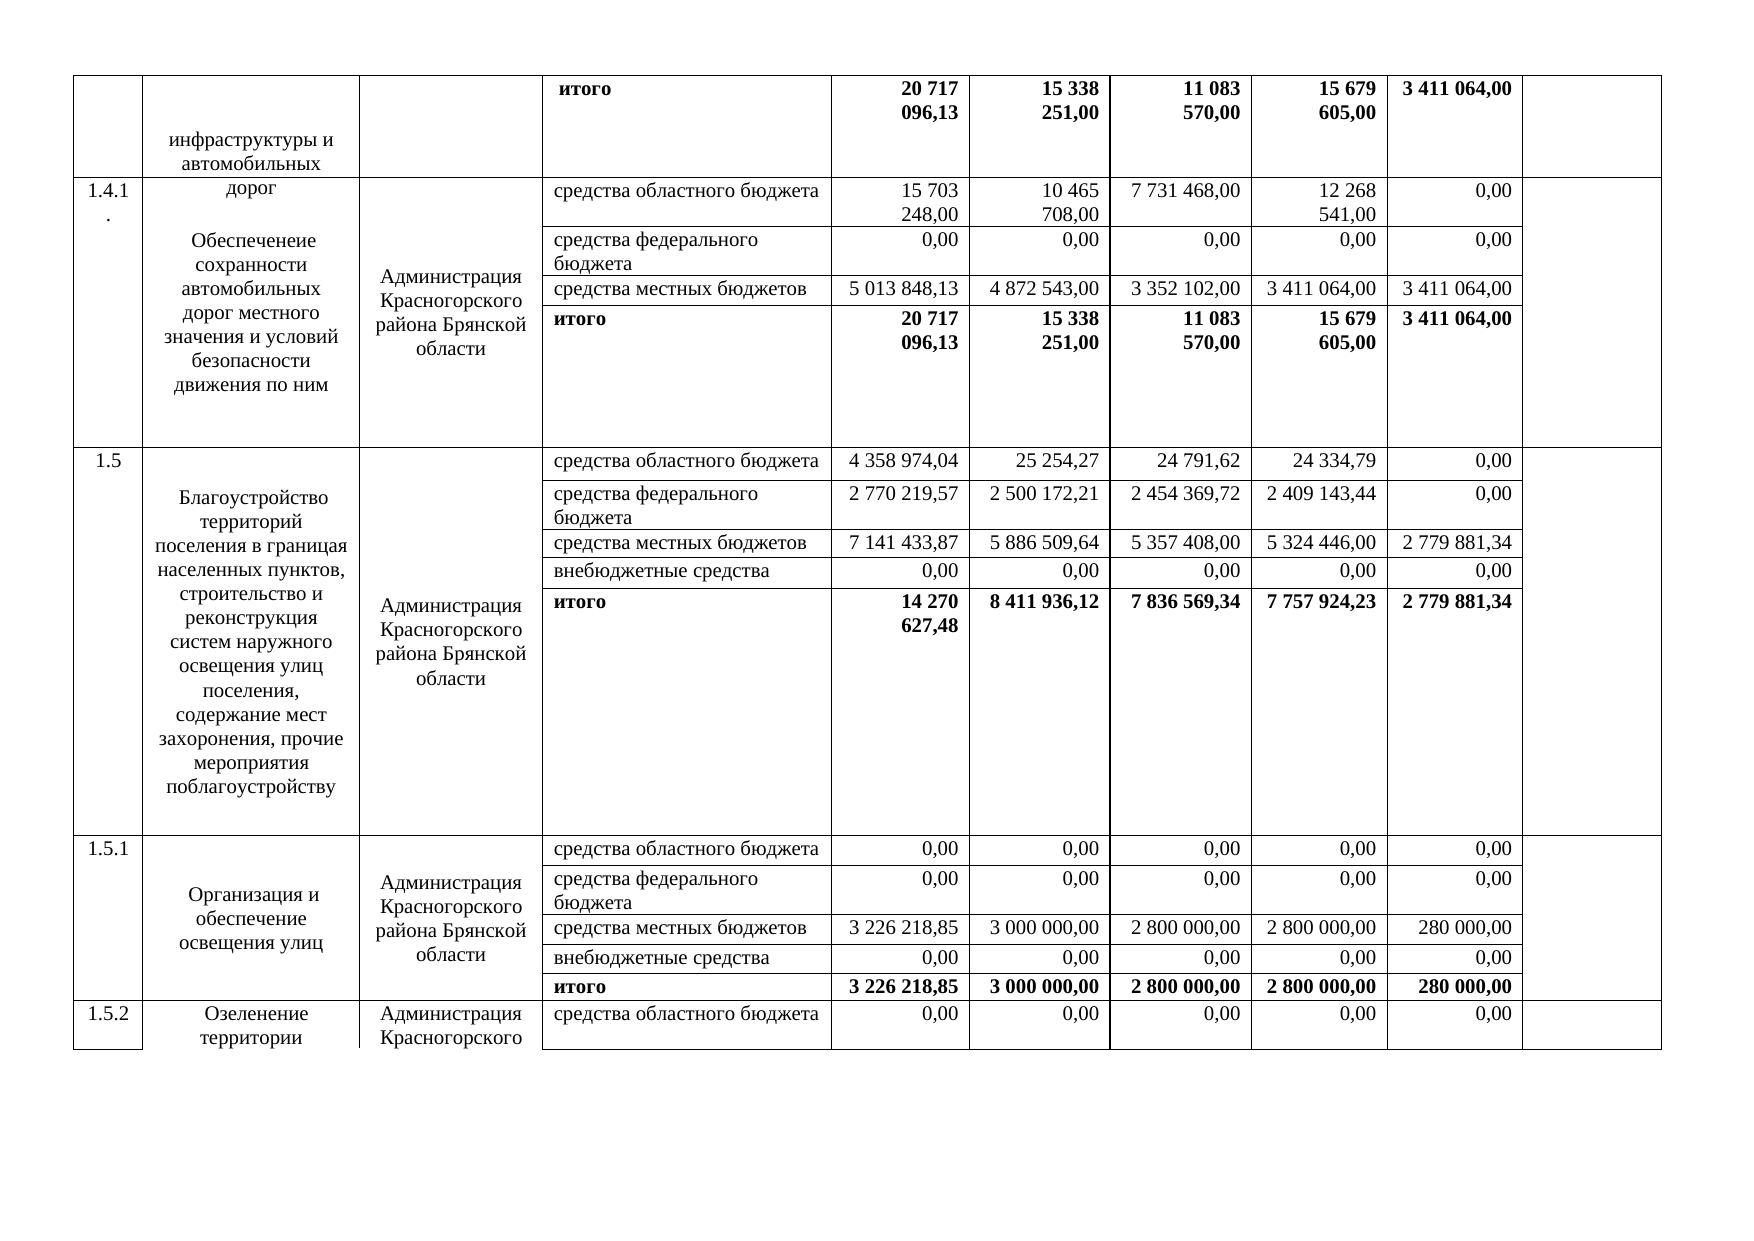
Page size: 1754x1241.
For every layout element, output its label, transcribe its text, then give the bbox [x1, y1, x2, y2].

table_cell 2 500 172,21 [970, 481, 1109, 529]
table_cell итого [543, 76, 831, 177]
table_cell 4 358 974,04 [832, 448, 969, 479]
table_cell 15 703 248,00 [832, 178, 969, 226]
table_cell 3 411 064,00 [1388, 76, 1522, 177]
table_cell 3 000 000,00 [970, 974, 1109, 1000]
table_cell 0,00 [1388, 866, 1522, 914]
table_cell Обеспеченеие сохранности автомобильных дорог местного значения и условий безопасности движения по ним [143, 178, 359, 447]
table_cell 280 000,00 [1388, 915, 1522, 943]
table_cell 15 679 605,00 [1252, 306, 1387, 447]
table_cell 0,00 [1388, 945, 1522, 973]
table_cell 0,00 [1388, 227, 1522, 275]
table_cell средства федерального бюджета [543, 227, 831, 275]
table_cell 2 770 219,57 [832, 481, 969, 529]
table_cell 2 800 000,00 [1111, 915, 1251, 943]
table_cell [1523, 836, 1661, 1000]
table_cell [360, 836, 542, 1000]
table_cell 3 411 064,00 [1388, 306, 1522, 447]
table_cell средства федерального бюджета [543, 866, 831, 914]
table_cell 0,00 [832, 1001, 969, 1049]
table_cell 20 717 096,13 [832, 76, 969, 177]
table_cell итого [543, 974, 831, 1000]
table_cell средства областного бюджета [543, 836, 831, 865]
table_cell 0,00 [1252, 227, 1387, 275]
table_cell Организация и обеспечение освещения улиц [143, 836, 359, 1000]
table_cell 0,00 [1111, 866, 1251, 914]
table_cell внебюджетные средства [543, 558, 831, 588]
table_cell 0,00 [1252, 866, 1387, 914]
table_cell 0,00 [970, 558, 1109, 588]
table_cell [1523, 1001, 1661, 1049]
table_cell 0,00 [1388, 558, 1522, 588]
table_cell 12 268 541,00 [1252, 178, 1387, 226]
table_cell 15 338 251,00 [970, 76, 1109, 177]
table_cell 15 679 605,00 [1252, 76, 1387, 177]
table_cell 3 411 064,00 [1252, 276, 1387, 304]
table_cell 24 791,62 [1111, 448, 1251, 479]
table_cell 3 352 102,00 [1111, 276, 1251, 304]
table_cell 11 083 570,00 [1111, 76, 1251, 177]
table_cell 0,00 [1111, 1001, 1251, 1049]
table_cell 0,00 [970, 866, 1109, 914]
table_cell 0,00 [832, 558, 969, 588]
table_cell 0,00 [832, 945, 969, 973]
table_cell 1.5 [74, 448, 142, 835]
table_cell 0,00 [1252, 558, 1387, 588]
table_cell 0,00 [1111, 836, 1251, 865]
table_cell 2 409 143,44 [1252, 481, 1387, 529]
table_cell 0,00 [1388, 448, 1522, 479]
table_cell 0,00 [832, 866, 969, 914]
table_cell 3 226 218,85 [832, 974, 969, 1000]
table_cell 280 000,00 [1388, 974, 1522, 1000]
table_cell 7 836 569,34 [1111, 589, 1251, 835]
table_cell 0,00 [1111, 945, 1251, 973]
table_cell 8 411 936,12 [970, 589, 1109, 835]
table_cell [1523, 178, 1661, 447]
table_cell 0,00 [1388, 178, 1522, 226]
table_cell средства областного бюджета [543, 178, 831, 226]
table_cell 15 338 251,00 [970, 306, 1109, 447]
table_cell 0,00 [1111, 558, 1251, 588]
table_cell 24 334,79 [1252, 448, 1387, 479]
table_cell 0,00 [1388, 481, 1522, 529]
table_cell 0,00 [970, 836, 1109, 865]
table_cell 4 872 543,00 [970, 276, 1109, 304]
table_cell 0,00 [970, 227, 1109, 275]
table_cell Благоустройство территорий поселения в границая населенных пунктов, строительство и реконструкция систем наружного освещения улиц поселения, содержание мест захоронения, прочие мероприятия поблагоустройству [143, 448, 359, 835]
table_cell итого [543, 306, 831, 447]
table_cell 2 800 000,00 [1252, 915, 1387, 943]
table_cell 10 465 708,00 [970, 178, 1109, 226]
table_cell 0,00 [1252, 836, 1387, 865]
table_cell средства федерального бюджета [543, 481, 831, 529]
table_cell 7 141 433,87 [832, 530, 969, 557]
table_cell 2 800 000,00 [1252, 974, 1387, 1000]
table_cell 14 270 627,48 [832, 589, 969, 835]
table_cell 3 000 000,00 [970, 915, 1109, 943]
table_cell средства местных бюджетов [543, 915, 831, 943]
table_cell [143, 1001, 359, 1049]
table_cell 1.4.1. [74, 178, 142, 447]
table_cell 5 886 509,64 [970, 530, 1109, 557]
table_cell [360, 1001, 542, 1049]
table_cell 7 757 924,23 [1252, 589, 1387, 835]
table_cell 2 779 881,34 [1388, 530, 1522, 557]
table_cell 3 411 064,00 [1388, 276, 1522, 304]
table_cell [1523, 448, 1661, 835]
table_cell 5 357 408,00 [1111, 530, 1251, 557]
table_cell 1.5.1 [74, 836, 142, 1000]
table_cell 0,00 [970, 945, 1109, 973]
table_cell [1523, 76, 1661, 177]
table_cell 11 083 570,00 [1111, 306, 1251, 447]
table_cell внебюджетные средства [543, 945, 831, 973]
table_cell 0,00 [970, 1001, 1109, 1049]
table_cell 20 717 096,13 [832, 306, 969, 447]
table_cell 5 013 848,13 [832, 276, 969, 304]
table_cell 0,00 [1111, 227, 1251, 275]
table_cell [360, 178, 542, 447]
table_cell 5 324 446,00 [1252, 530, 1387, 557]
table_cell 2 779 881,34 [1388, 589, 1522, 835]
table_cell 2 800 000,00 [1111, 974, 1251, 1000]
table_cell 0,00 [832, 836, 969, 865]
table_cell 7 731 468,00 [1111, 178, 1251, 226]
table_cell 0,00 [1252, 1001, 1387, 1049]
table_cell 0,00 [1388, 1001, 1522, 1049]
table_cell 0,00 [832, 227, 969, 275]
table_cell средства местных бюджетов [543, 530, 831, 557]
table_cell 25 254,27 [970, 448, 1109, 479]
table_cell 0,00 [1388, 836, 1522, 865]
table_cell средства областного бюджета [543, 448, 831, 479]
table_cell 2 454 369,72 [1111, 481, 1251, 529]
table_cell средства местных бюджетов [543, 276, 831, 304]
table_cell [543, 1001, 831, 1049]
table_cell 0,00 [1252, 945, 1387, 973]
table_cell 1.5.2 [74, 1001, 142, 1049]
table_cell итого [543, 589, 831, 835]
table_cell 3 226 218,85 [832, 915, 969, 943]
table_cell Администрация Красногорского района Брянской области [360, 448, 542, 835]
